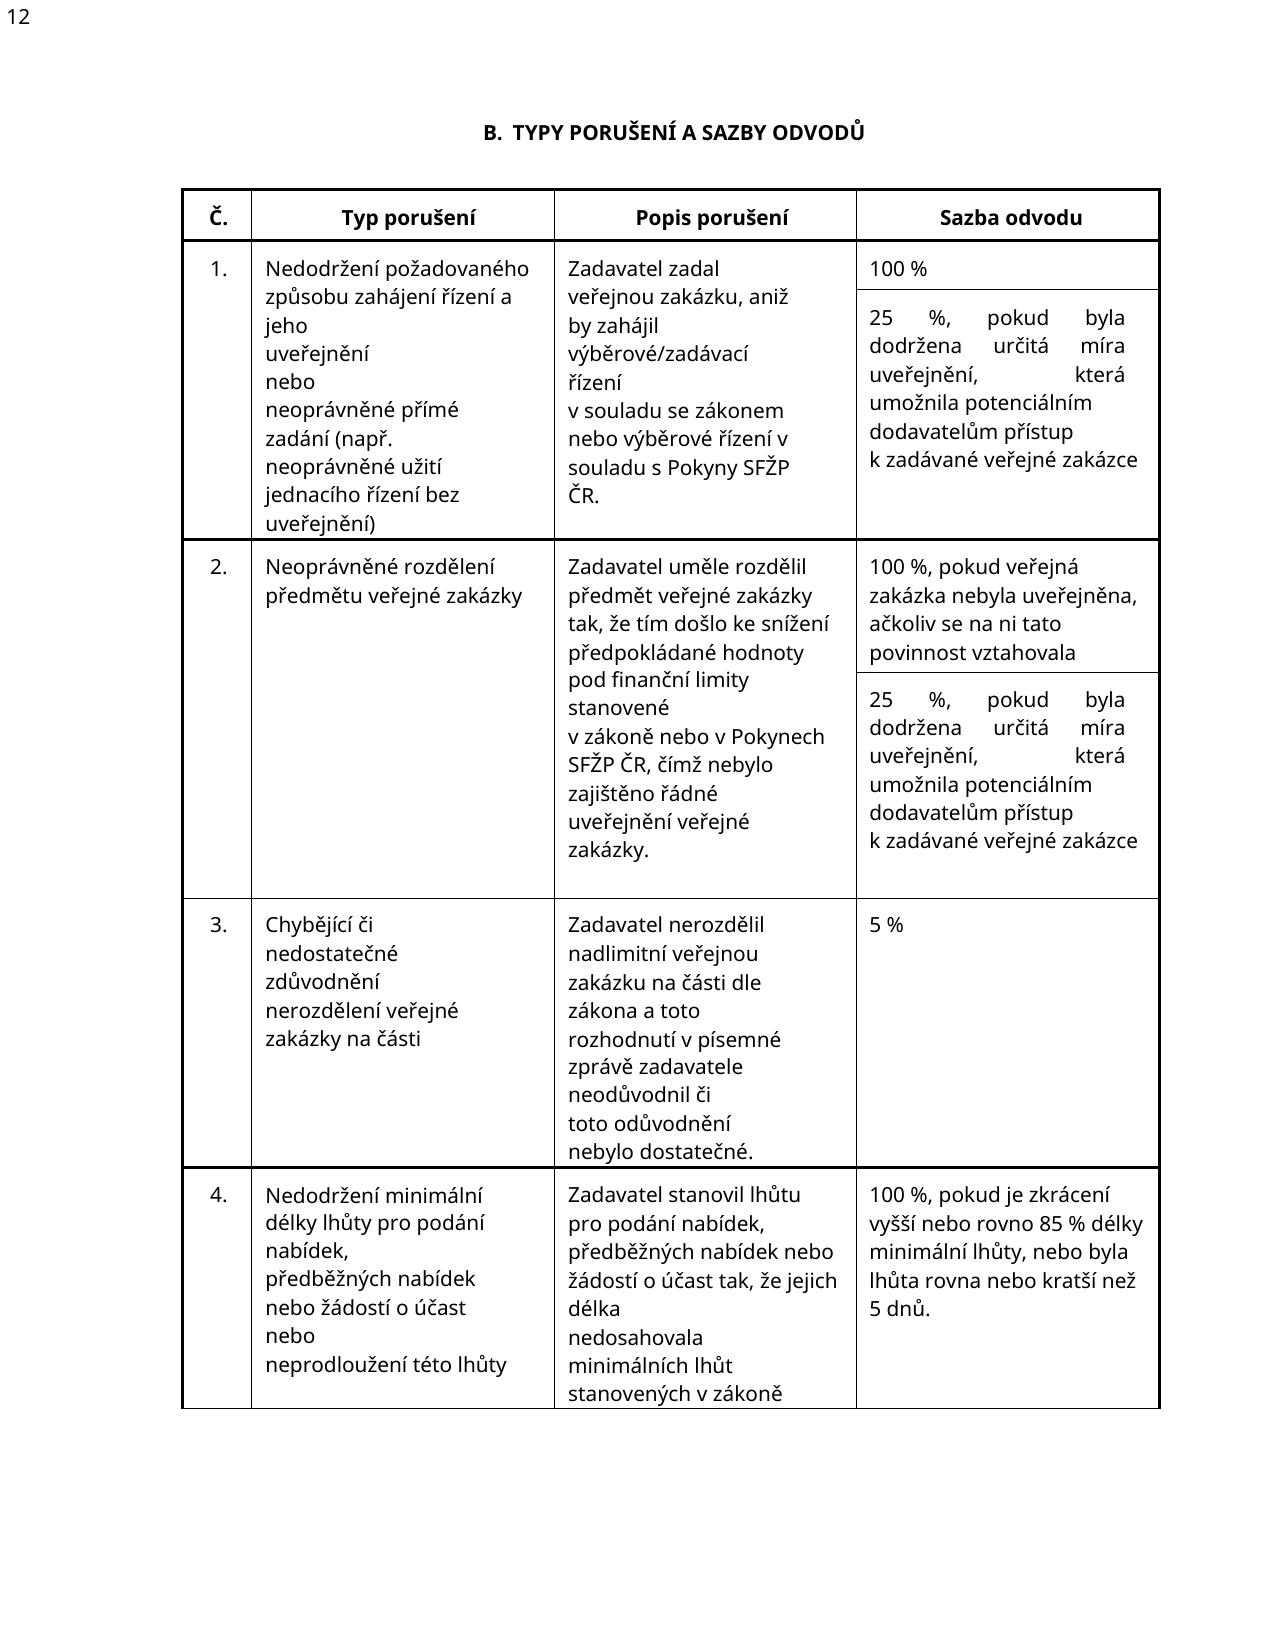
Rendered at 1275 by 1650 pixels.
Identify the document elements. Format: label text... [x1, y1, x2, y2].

table_cell Nedodržení minimální délky lhůty pro podání nabídek, předběžných nabídek nebo žádostí o účast nebo neprodloužení této lhůty [252, 1169, 554, 1408]
table_header Sazba odvodu [857, 191, 1158, 239]
table_cell 100 %, pokud je zkrácení vyšší nebo rovno 85 % délky minimální lhůty, nebo byla lhůta rovna nebo kratší než 5 dnů. [857, 1169, 1158, 1408]
table_cell Nedodržení požadovaného způsobu zahájení řízení a jeho uveřejnění nebo neoprávněné přímé zadání (např. neoprávněné užití jednacího řízení bez uveřejnění) [252, 242, 554, 537]
table_cell Chybějící či nedostatečné zdůvodnění nerozdělení veřejné zakázky na části [252, 899, 554, 1166]
table_cell 2. [184, 541, 251, 898]
table_cell Zadavatel stanovil lhůtu pro podání nabídek, předběžných nabídek nebo žádostí o účast tak, že jejich délka nedosahovala minimálních lhůt stanovených v zákoně [555, 1169, 856, 1408]
table_cell 25 %, pokud byla dodržena určitá míra uveřejnění, která umožnila potenciálním dodavatelům přístup k zadávané veřejné zakázce [857, 290, 1158, 537]
table_header Typ porušení [252, 191, 554, 239]
table_cell Neoprávněné rozdělení předmětu veřejné zakázky [252, 541, 554, 898]
table_cell 25 %, pokud byla dodržena určitá míra uveřejnění, která umožnila potenciálním dodavatelům přístup k zadávané veřejné zakázce [857, 673, 1158, 898]
table_cell Zadavatel zadal veřejnou zakázku, aniž by zahájil výběrové/zadávací řízení v souladu se zákonem nebo výběrové řízení v souladu s Pokyny SFŽP ČR. [555, 242, 856, 537]
subtitle TYPY PORUŠENÍ A SAZBY ODVODŮ [177, 118, 1171, 146]
table_cell Zadavatel uměle rozdělil předmět veřejné zakázky tak, že tím došlo ke snížení předpokládané hodnoty pod finanční limity stanovené v zákoně nebo v Pokynech SFŽP ČR, čímž nebylo zajištěno řádné uveřejnění veřejné zakázky. [555, 541, 856, 898]
table_cell 5 % [857, 899, 1158, 1166]
table_header Č. [184, 191, 251, 239]
table_cell 100 %, pokud veřejná zakázka nebyla uveřejněna, ačkoliv se na ni tato povinnost vztahovala [857, 541, 1158, 672]
table_cell 100 % [857, 242, 1158, 289]
table_cell Zadavatel nerozdělil nadlimitní veřejnou zakázku na části dle zákona a toto rozhodnutí v písemné zprávě zadavatele neodůvodnil či toto odůvodnění nebylo dostatečné. [555, 899, 856, 1166]
table_cell 1. [184, 242, 251, 537]
table_cell 3. [184, 899, 251, 1166]
table_header Popis porušení [555, 191, 856, 239]
table_cell 4. [184, 1169, 251, 1408]
